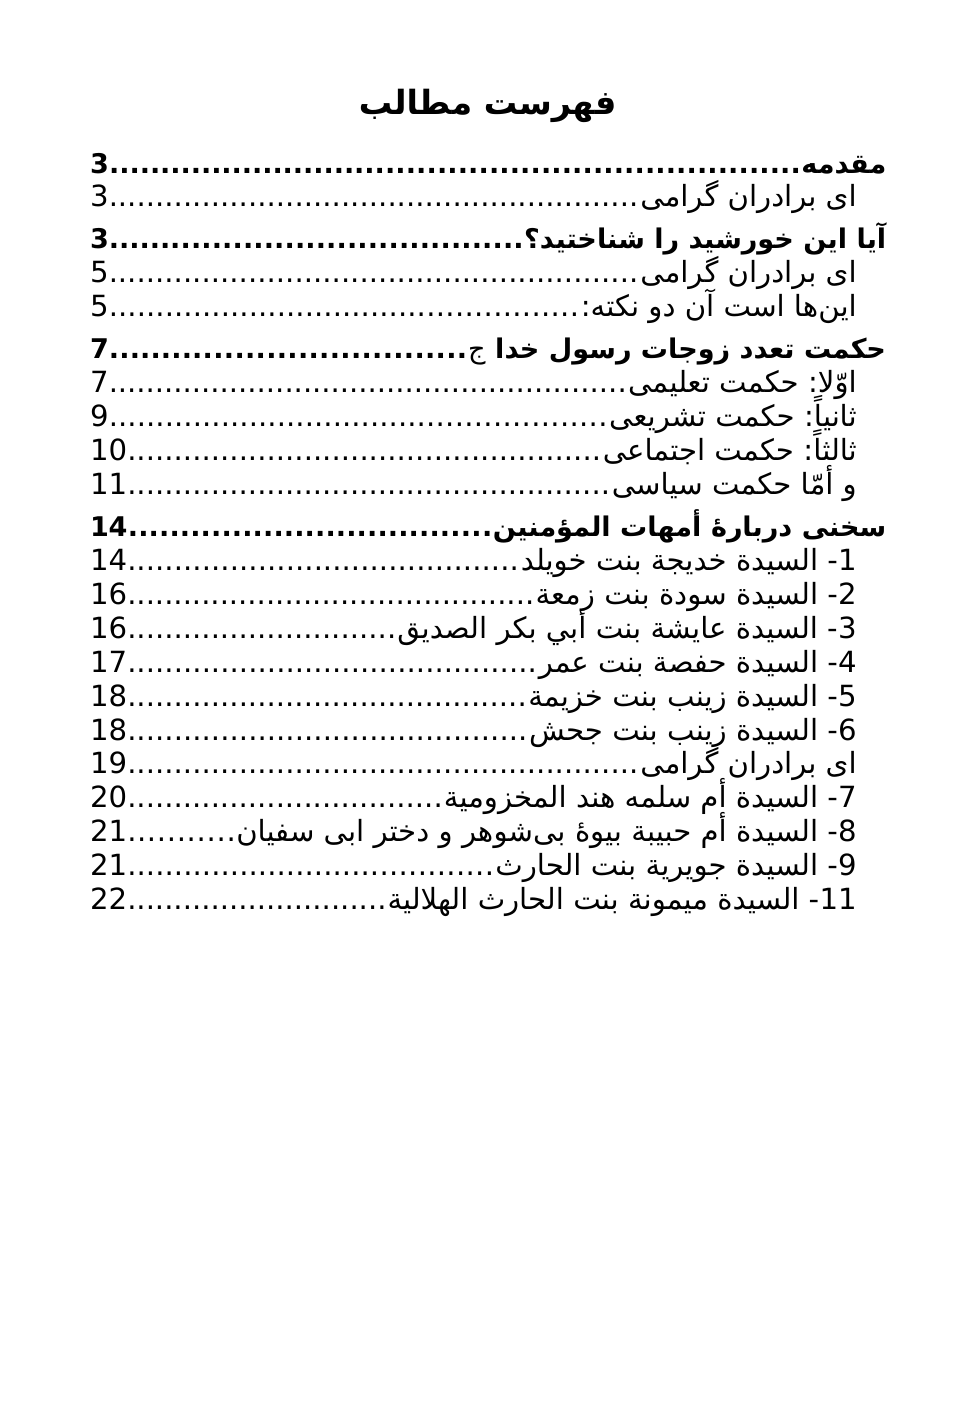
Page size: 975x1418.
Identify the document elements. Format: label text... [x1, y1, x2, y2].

text ای برادران گرامی 19 [89, 747, 857, 781]
text فهرست مطالب [89, 84, 886, 123]
text آیا این خورشید را شناختید؟ 3 [89, 224, 886, 255]
text این‌ها است آن دو نکته: 5 [89, 289, 857, 323]
text 7- السیدة أم سلمه هند المخزومیة 20 [89, 781, 857, 815]
text ثالثاً: حکمت اجتماعی 10 [89, 433, 857, 467]
text ای برادران گرامی 3 [89, 179, 857, 213]
text 5- السیدة زینب بنت خزیمة 18 [89, 679, 857, 713]
text و أمّا حکمت سیاسی 11 [89, 467, 857, 501]
text 2- السیدة سودة بنت زمعة 16 [89, 577, 857, 611]
text مقدمه 3 [89, 148, 886, 179]
text 9- السیدة جویریة بنت الحارث 21 [89, 849, 857, 883]
text 1- السیدة خدیجة بنت خویلد 14 [89, 543, 857, 577]
text حکمت تعدد زوجات رسول خدا ج 7 [89, 334, 886, 365]
text 3- السیدة عایشة بنت أبي بکر الصدیق 16 [89, 611, 857, 645]
text اوّلا: حکمت تعلیمی 7 [89, 365, 857, 399]
text 6- السیدة زینب بنت جحش 18 [89, 713, 857, 747]
text سخنی دربارۀ أمهات المؤمنین 14 [89, 512, 886, 543]
text 8- السیدة أم حبیبة بیوۀ بی‌شوهر و دختر ابی سفیان 21 [89, 815, 857, 849]
text 11- السیدة میمونة بنت الحارث الهلالیة 22 [89, 883, 857, 917]
text ای برادران گرامی 5 [89, 255, 857, 289]
text 4- السیدة حفصة بنت عمر 17 [89, 645, 857, 679]
text ثانیاً: حکمت تشریعی 9 [89, 399, 857, 433]
